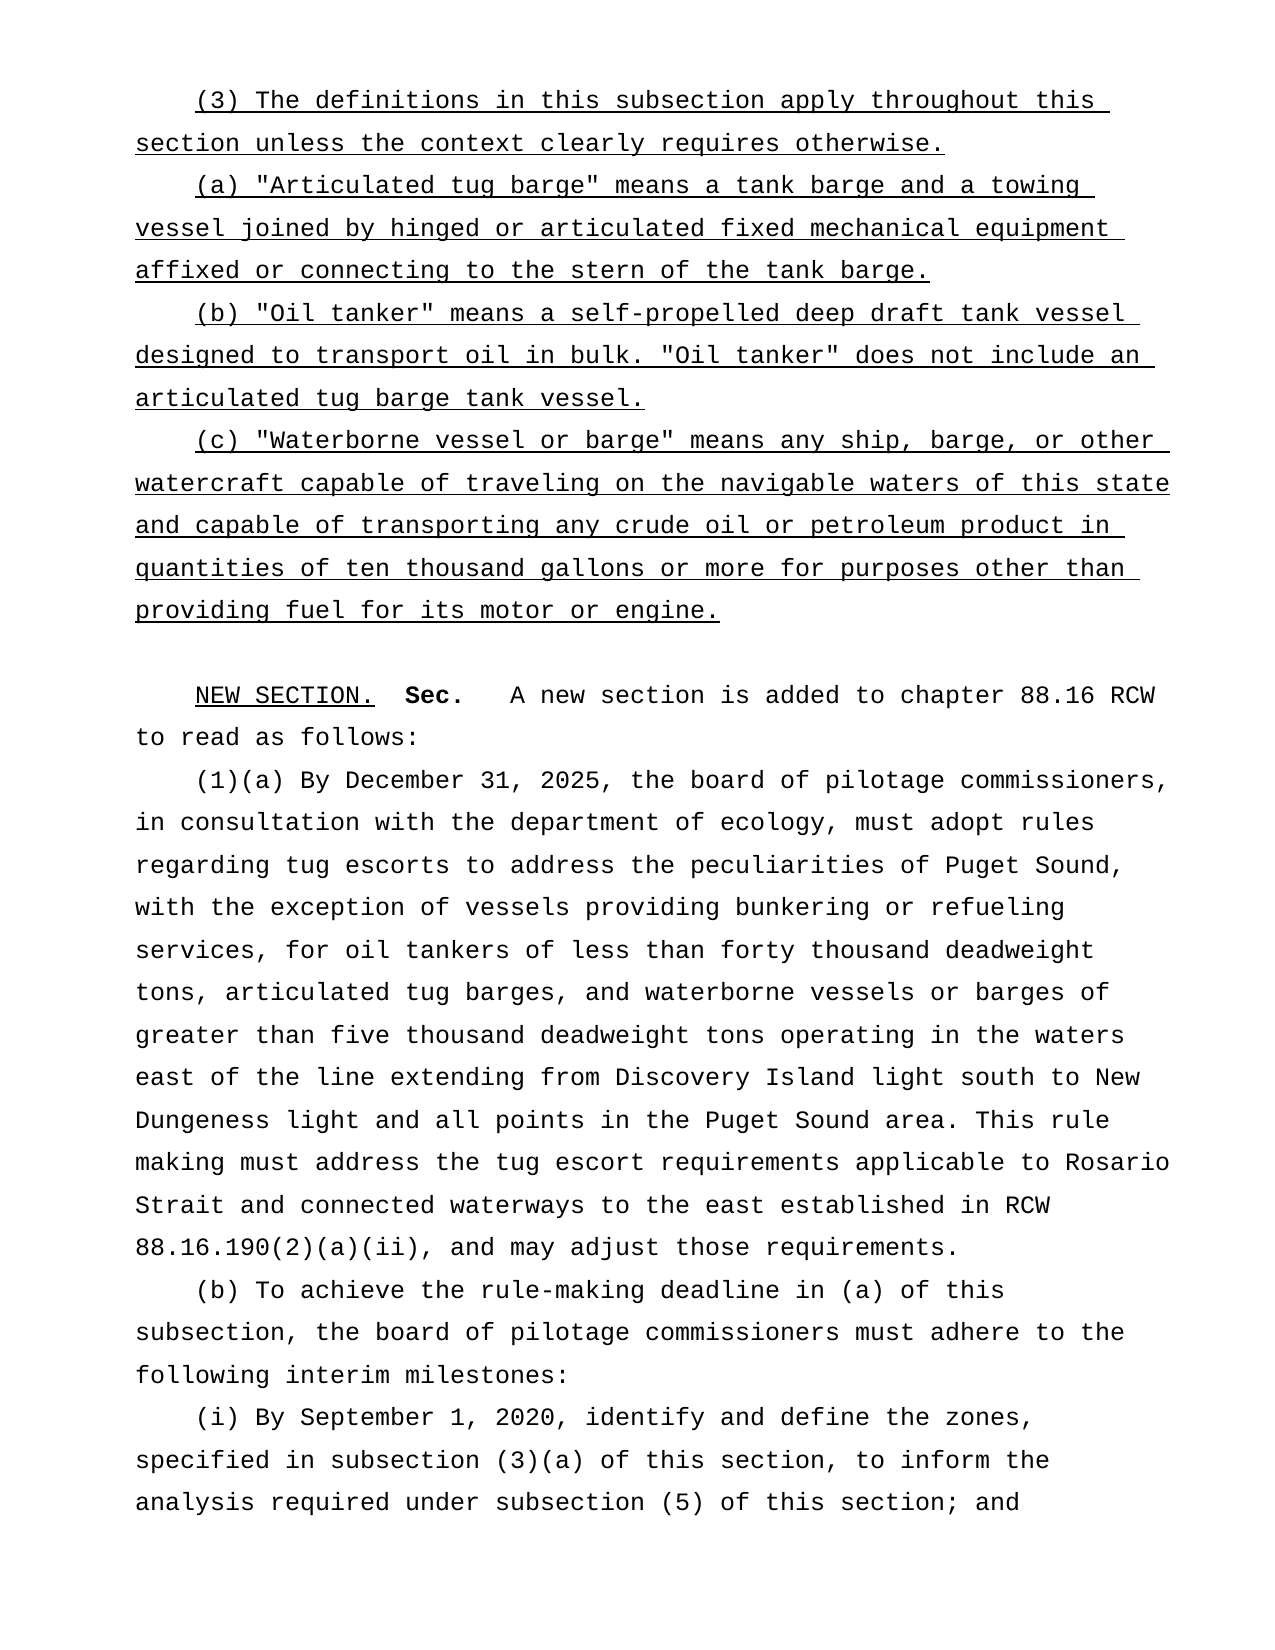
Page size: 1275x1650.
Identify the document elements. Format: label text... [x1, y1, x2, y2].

text (a) "Articulated tug barge" means a tank barge and a towing vessel joined by hinged or articulated fixed mechanical equipment affixed or connecting to the stern of the tank barge. [135, 160, 1170, 287]
text (b) To achieve the rule-making deadline in (a) of this subsection, the board of pilotage commissioners must adhere to the following interim milestones: [135, 1264, 1170, 1392]
text (c) "Waterborne vessel or barge" means any ship, barge, or other watercraft capable of traveling on the navigable waters of this state and capable of transporting any crude oil or petroleum product in quantities of ten thousand gallons or more for purposes other than providing fuel for its motor or engine. [135, 415, 1170, 494]
text (b) "Oil tanker" means a self-propelled deep draft tank vessel designed to transport oil in bulk. "Oil tanker" does not include an articulated tug barge tank vessel. [135, 287, 1170, 415]
text (i) By September 1, 2020, identify and define the zones, specified in subsection (3)(a) of this section, to inform the analysis required under subsection (5) of this section; and [135, 1392, 1170, 1519]
text (3) The definitions in this subsection apply throughout this section unless the context clearly requires otherwise. [135, 75, 1170, 160]
text (1)(a) By December 31, 2025, the board of pilotage commissioners, in consultation with the department of ecology, must adopt rules regarding tug escorts to address the peculiarities of Puget Sound, with the exception of vessels providing bunkering or refueling services, for oil tankers of less than forty thousand deadweight tons, articulated tug barges, and waterborne vessels or barges of greater than five thousand deadweight tons operating in the waters east of the line extending from Discovery Island light south to New Dungeness light and all points in the Puget Sound area. This rule making must address the tug escort requirements applicable to Rosario Strait and connected waterways to the east established in RCW 88.16.190(2)(a)(ii), and may adjust those requirements. [135, 754, 1170, 1264]
text (c) "Waterborne vessel or barge" means any ship, barge, or other watercraft capable of traveling on the navigable waters of this state and capable of transporting any crude oil or petroleum product in quantities of ten thousand gallons or more for purposes other than providing fuel for its motor or engine. [135, 495, 1170, 627]
text NEW SECTION. Sec. A new section is added to chapter 88.16 RCW to read as follows: [135, 669, 1170, 754]
